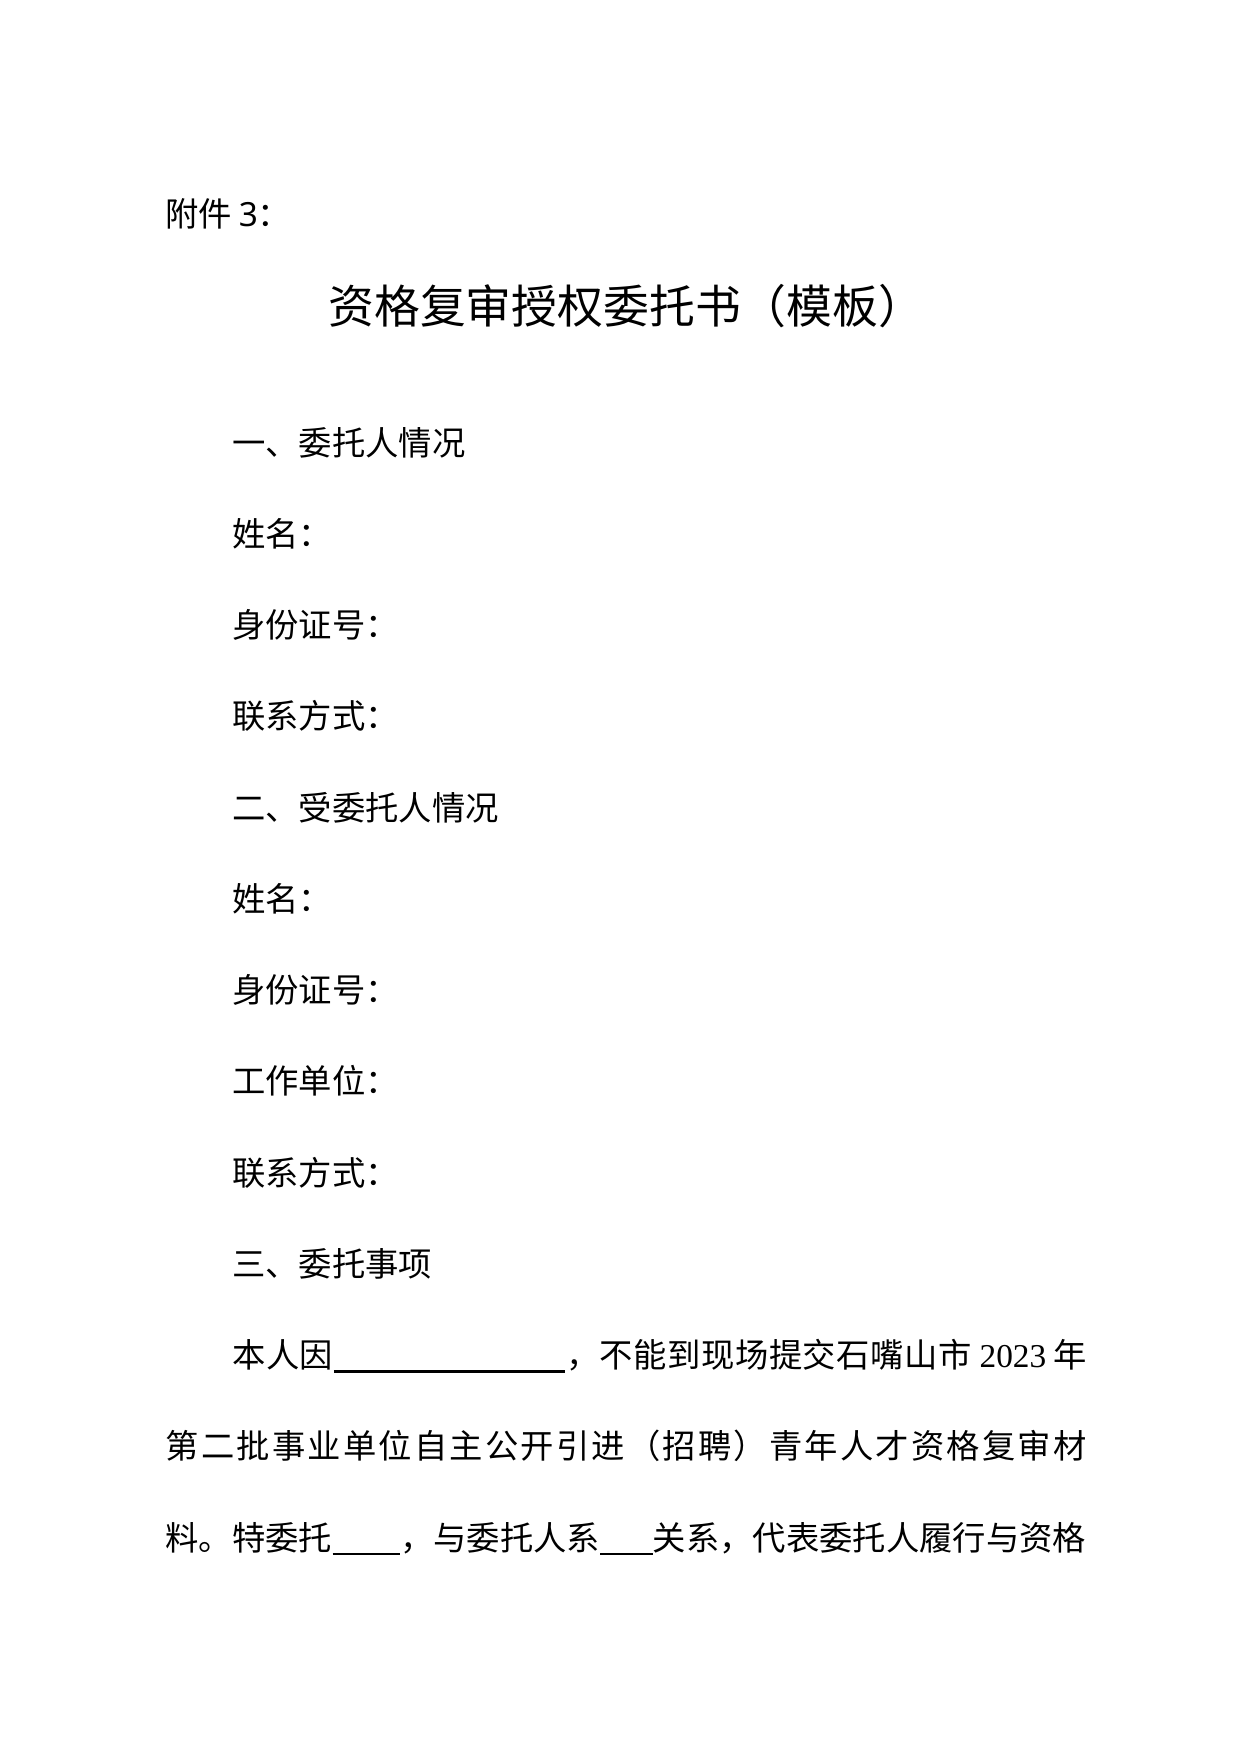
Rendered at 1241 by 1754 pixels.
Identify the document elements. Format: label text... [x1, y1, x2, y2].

list 姓名： [165, 851, 1087, 942]
text 附件3： [165, 167, 1087, 258]
list 联系方式： [165, 1125, 1087, 1216]
list 委托人情况 [165, 395, 1087, 486]
list 联系方式： [165, 669, 1087, 760]
list 工作单位： [165, 1034, 1087, 1125]
list 身份证号： [165, 942, 1087, 1034]
list 受委托人情况 [165, 760, 1087, 851]
text 资格复审授权委托书（模板） [165, 258, 1087, 349]
list 身份证号： [165, 577, 1087, 669]
list 委托事项 [165, 1216, 1087, 1307]
list 姓名： [165, 486, 1087, 577]
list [165, 1307, 1087, 1581]
